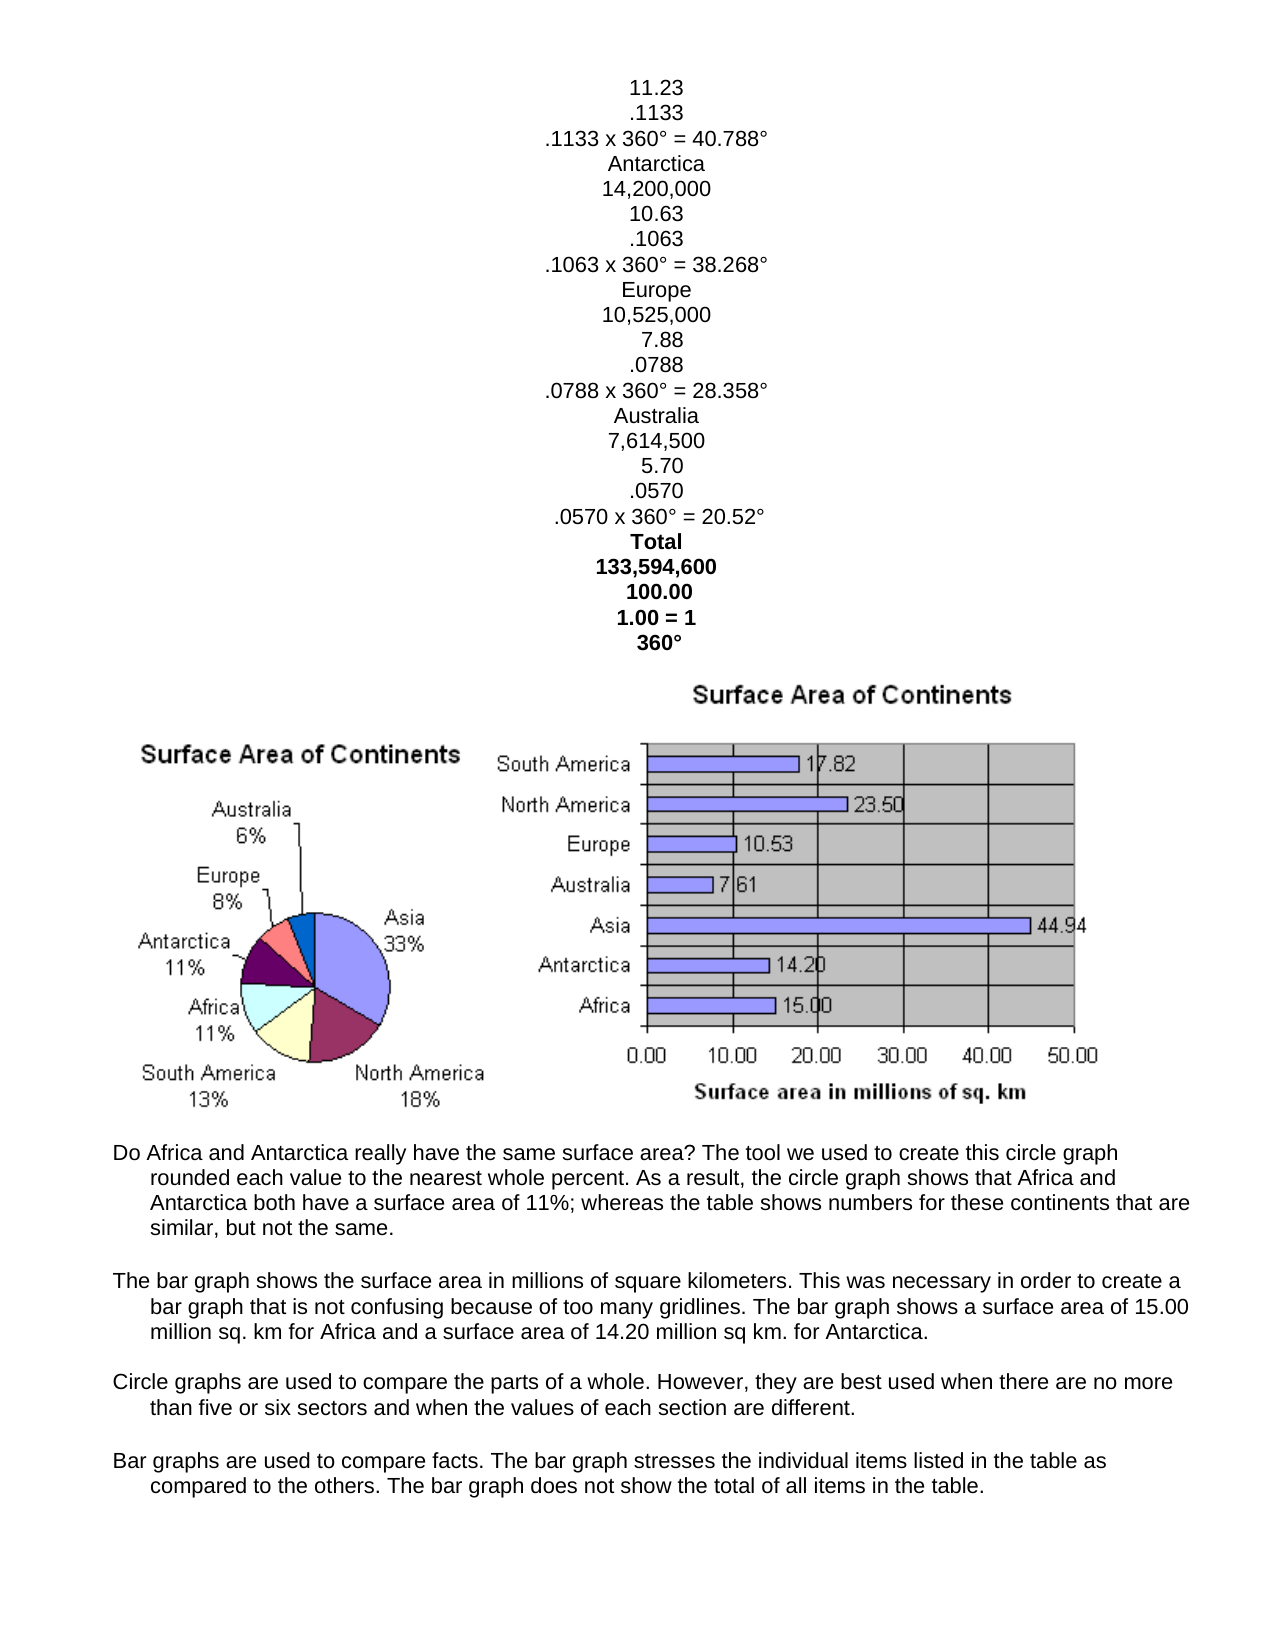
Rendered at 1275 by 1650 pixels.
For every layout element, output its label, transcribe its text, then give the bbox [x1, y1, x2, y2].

text 5.70 [112, 453, 1200, 478]
text 7,614,500 [112, 428, 1200, 453]
picture [112, 680, 1102, 1115]
text Europe [112, 277, 1200, 302]
text .0570 x 360° = 20.52° [112, 503, 1200, 529]
text .1133 x 360° = 40.788° [112, 125, 1200, 151]
text .1063 [112, 226, 1200, 251]
text 100.00 [112, 579, 1200, 604]
text The bar graph shows the surface area in millions of square kilometers. This was necessary in order to create a bar graph that is not confusing because of too many gridlines. The bar graph shows a surface area of 15.00 million sq. km for Africa and a surface area of 14.20 million sq km. for Antarctica. [112, 1268, 1200, 1344]
text 360° [112, 629, 1200, 655]
text Australia [112, 403, 1200, 428]
text .1133 [112, 100, 1200, 125]
text 10,525,000 [112, 302, 1200, 327]
text 133,594,600 [112, 554, 1200, 579]
text 11.23 [112, 75, 1200, 100]
text .1063 x 360° = 38.268° [112, 251, 1200, 277]
text 14,200,000 [112, 176, 1200, 201]
text Bar graphs are used to compare facts. The bar graph stresses the individual items listed in the table as compared to the others. The bar graph does not show the total of all items in the table. [112, 1448, 1200, 1498]
text .0570 [112, 478, 1200, 503]
text .0788 [112, 352, 1200, 377]
text 1.00 = 1 [112, 604, 1200, 629]
text Circle graphs are used to compare the parts of a whole. However, they are best used when there are no more than five or six sectors and when the values of each section are different. [112, 1369, 1200, 1420]
text Antarctica [112, 151, 1200, 176]
text Do Africa and Antarctica really have the same surface area? The tool we used to create this circle graph rounded each value to the nearest whole percent. As a result, the circle graph shows that Africa and Antarctica both have a surface area of 11%; whereas the table shows numbers for these continents that are similar, but not the same. [112, 1139, 1200, 1240]
text 7.88 [112, 327, 1200, 352]
text 10.63 [112, 201, 1200, 226]
text Total [112, 529, 1200, 554]
text .0788 x 360° = 28.358° [112, 377, 1200, 403]
